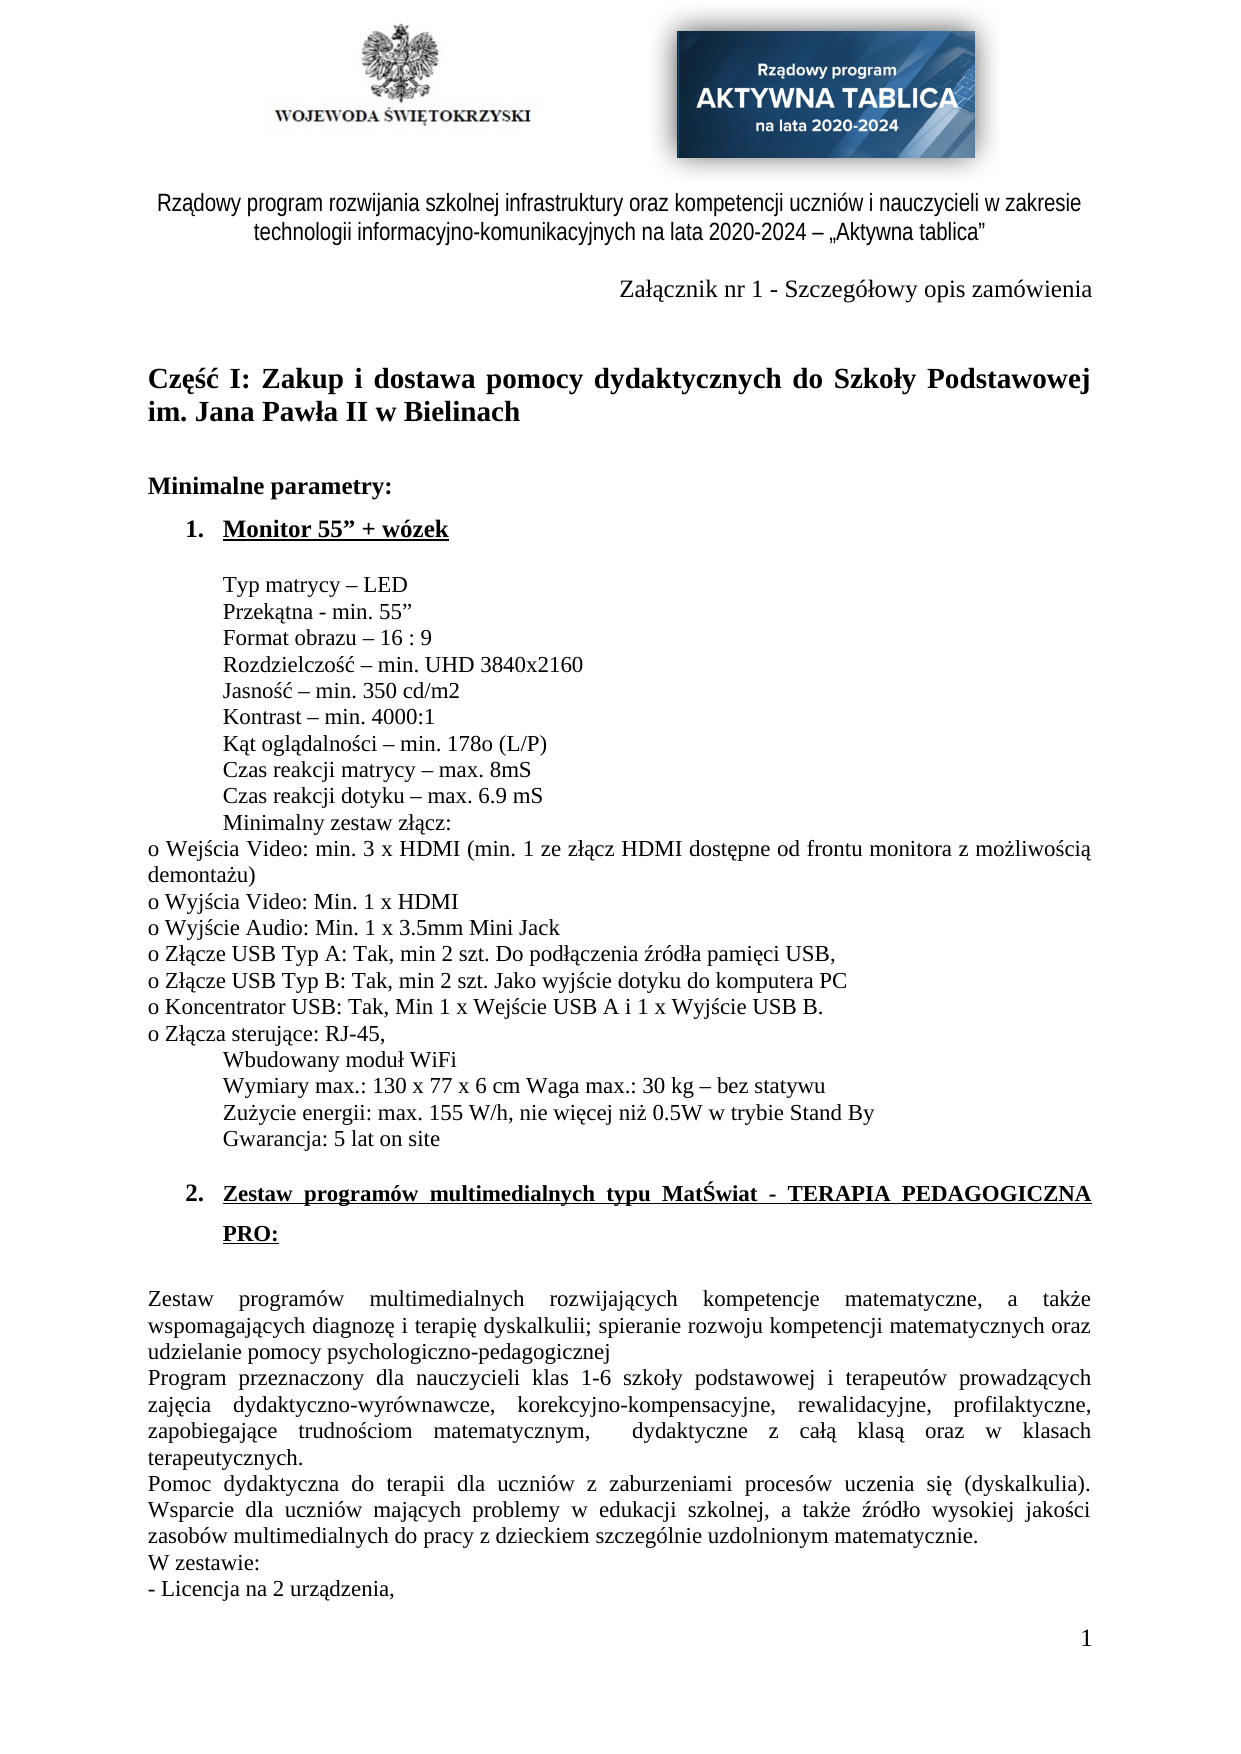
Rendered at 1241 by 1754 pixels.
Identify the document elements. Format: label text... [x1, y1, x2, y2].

text o Koncentrator USB: Tak, Min 1 x Wejście USB A i 1 x Wyjście USB B. [148, 993, 1092, 1019]
picture [677, 31, 975, 158]
list Kontrast – min. 4000:1 [223, 703, 1092, 730]
text o Złącze USB Typ A: Tak, min 2 szt. Do podłączenia źródła pamięci USB, [148, 941, 1092, 967]
list Rozdzielczość – min. UHD 3840x2160 [223, 651, 1092, 677]
list Przekątna - min. 55” [223, 598, 1092, 624]
list Zestaw programów multimedialnych typu MatŚwiat - TERAPIA PEDAGOGICZNA PRO: [185, 1178, 1092, 1246]
text o Złącza sterujące: RJ-45, [148, 1019, 1092, 1046]
list Wymiary max.: 130 x 77 x 6 cm Waga max.: 30 kg – bez statywu [223, 1072, 1092, 1099]
list Czas reakcji dotyku – max. 6.9 mS [223, 782, 1092, 809]
list Gwarancja: 5 lat on site [223, 1125, 1092, 1151]
text W zestawie: [148, 1549, 1092, 1575]
text Program przeznaczony dla nauczycieli klas 1-6 szkoły podstawowej i terapeutów prowadzących zajęcia dydaktyczno-wyrównawcze, korekcyjno-kompensacyjne, rewalidacyjne, profilaktyczne, zapobiegające trudnościom matematycznym, dydaktyczne z całą klasą oraz w klasach terapeutycznych. [148, 1364, 1092, 1470]
text Pomoc dydaktyczna do terapii dla uczniów z zaburzeniami procesów uczenia się (dyskalkulia). Wsparcie dla uczniów mających problemy w edukacji szkolnej, a także źródło wysokiej jakości zasobów multimedialnych do pracy z dzieckiem szczególnie uzdolnionym matematycznie. [148, 1470, 1092, 1549]
list Jasność – min. 350 cd/m2 [223, 677, 1092, 703]
text Minimalne parametry: [148, 471, 1092, 500]
text o Złącze USB Typ B: Tak, min 2 szt. Jako wyjście dotyku do komputera PC [148, 967, 1092, 993]
list Monitor 55” + wózek [185, 514, 1092, 543]
picture [234, 20, 561, 157]
text o Wejścia Video: min. 3 x HDMI (min. 1 ze złącz HDMI dostępne od frontu monitora z możliwością demontażu) [148, 835, 1092, 888]
text - Licencja na 2 urządzenia, [148, 1575, 1092, 1602]
list Typ matrycy – LED [223, 572, 1092, 598]
list Kąt oglądalności – min. 178o (L/P) [223, 730, 1092, 756]
text Część I: Zakup i dostawa pomocy dydaktycznych do Szkoły Podstawowej im. Jana Pawła II w Bielinach [148, 361, 1092, 428]
list Zużycie energii: max. 155 W/h, nie więcej niż 0.5W w trybie Stand By [223, 1099, 1092, 1125]
text o Wyjścia Video: Min. 1 x HDMI [148, 888, 1092, 914]
text o Wyjście Audio: Min. 1 x 3.5mm Mini Jack [148, 914, 1092, 941]
text Zestaw programów multimedialnych rozwijających kompetencje matematyczne, a także wspomagających diagnozę i terapię dyskalkulii; spieranie rozwoju kompetencji matematycznych oraz udzielanie pomocy psychologiczno-pedagogicznej [148, 1285, 1092, 1364]
list Czas reakcji matrycy – max. 8mS [223, 756, 1092, 782]
list Format obrazu – 16 : 9 [223, 624, 1092, 651]
text Załącznik nr 1 - Szczegółowy opis zamówienia [148, 274, 1092, 303]
list Minimalny zestaw złącz: [223, 809, 1092, 835]
list Wbudowany moduł WiFi [223, 1046, 1092, 1072]
